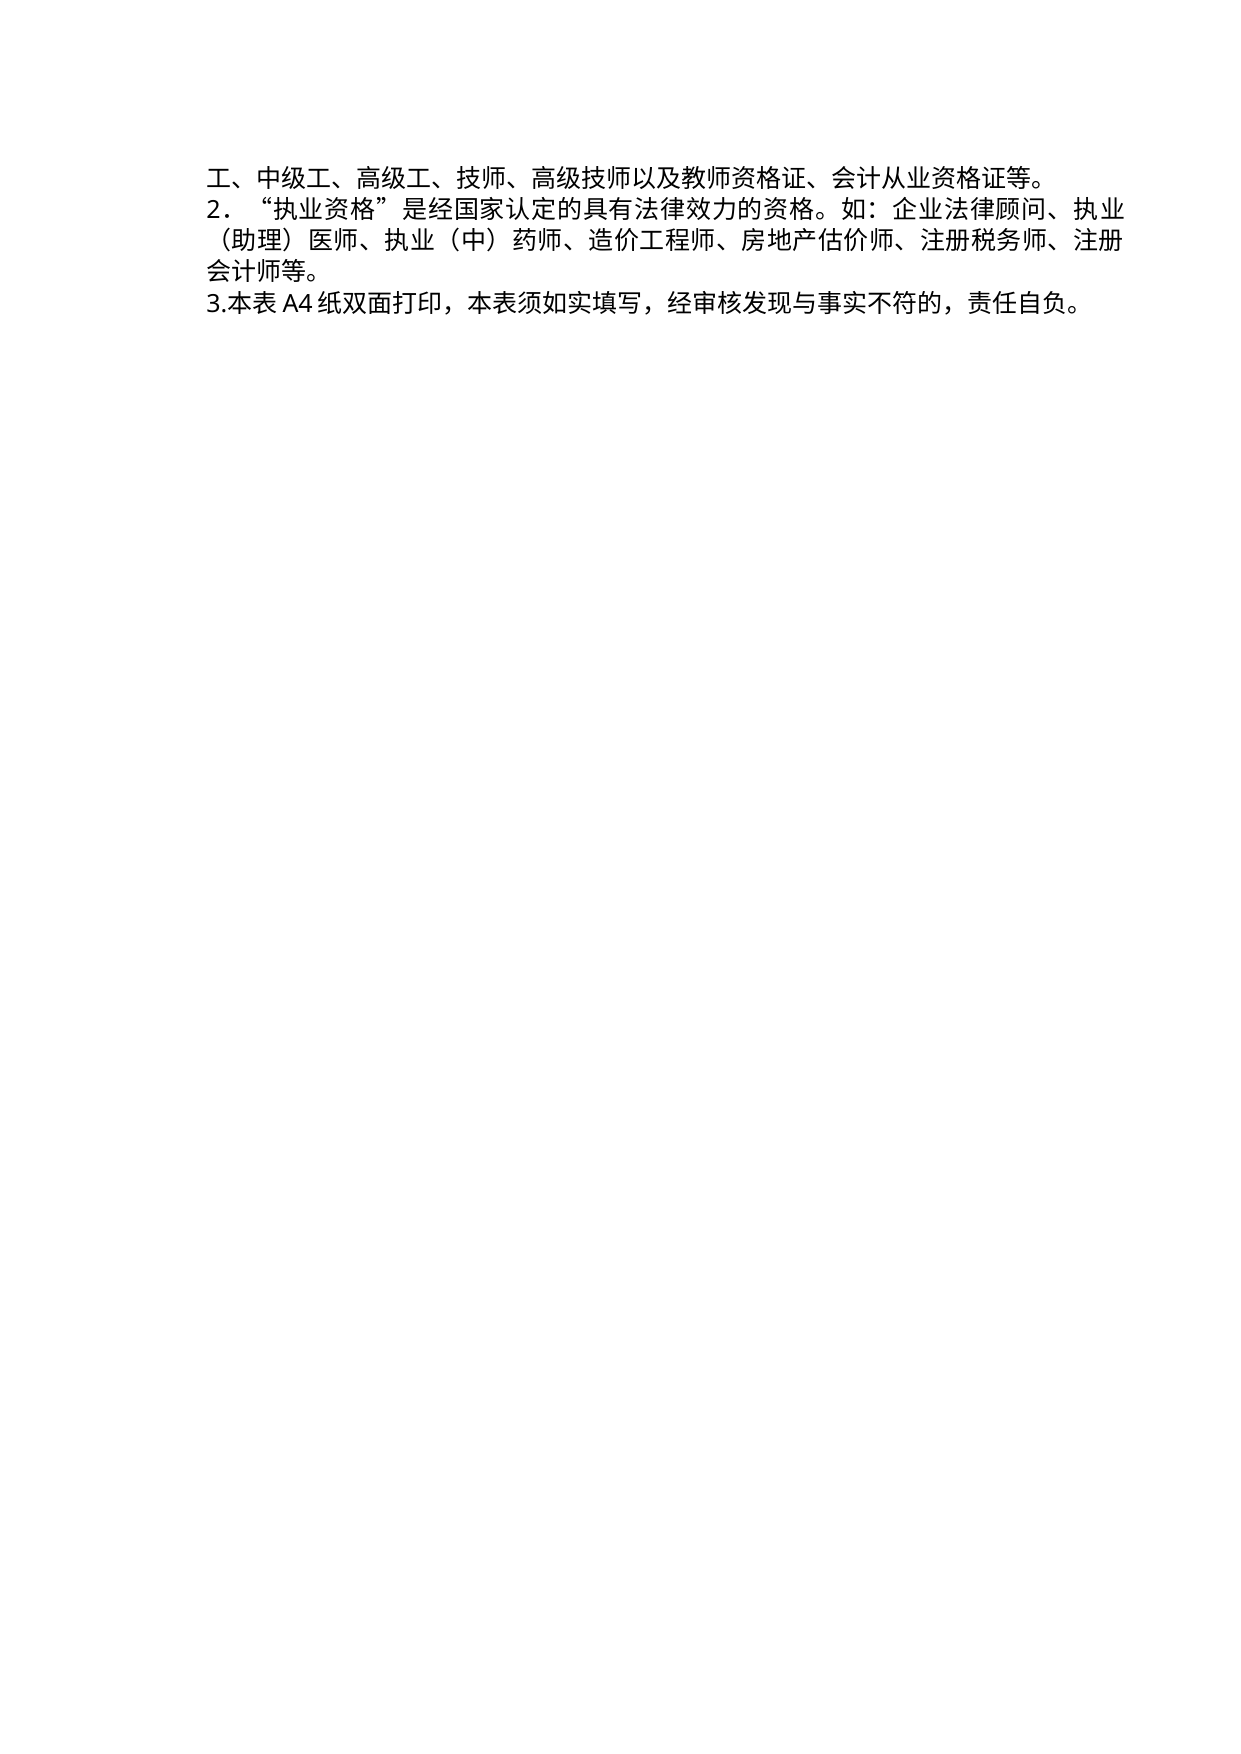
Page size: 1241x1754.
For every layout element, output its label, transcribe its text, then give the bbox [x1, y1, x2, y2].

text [131, 162, 1125, 193]
text 2．“执业资格”是经国家认定的具有法律效力的资格。如：企业法律顾问、执业（助理）医师、执业（中）药师、造价工程师、房地产估价师、注册税务师、注册会计师等。 [206, 193, 1125, 287]
text 3.本表A4纸双面打印，本表须如实填写，经审核发现与事实不符的，责任自负。 [131, 287, 1140, 318]
